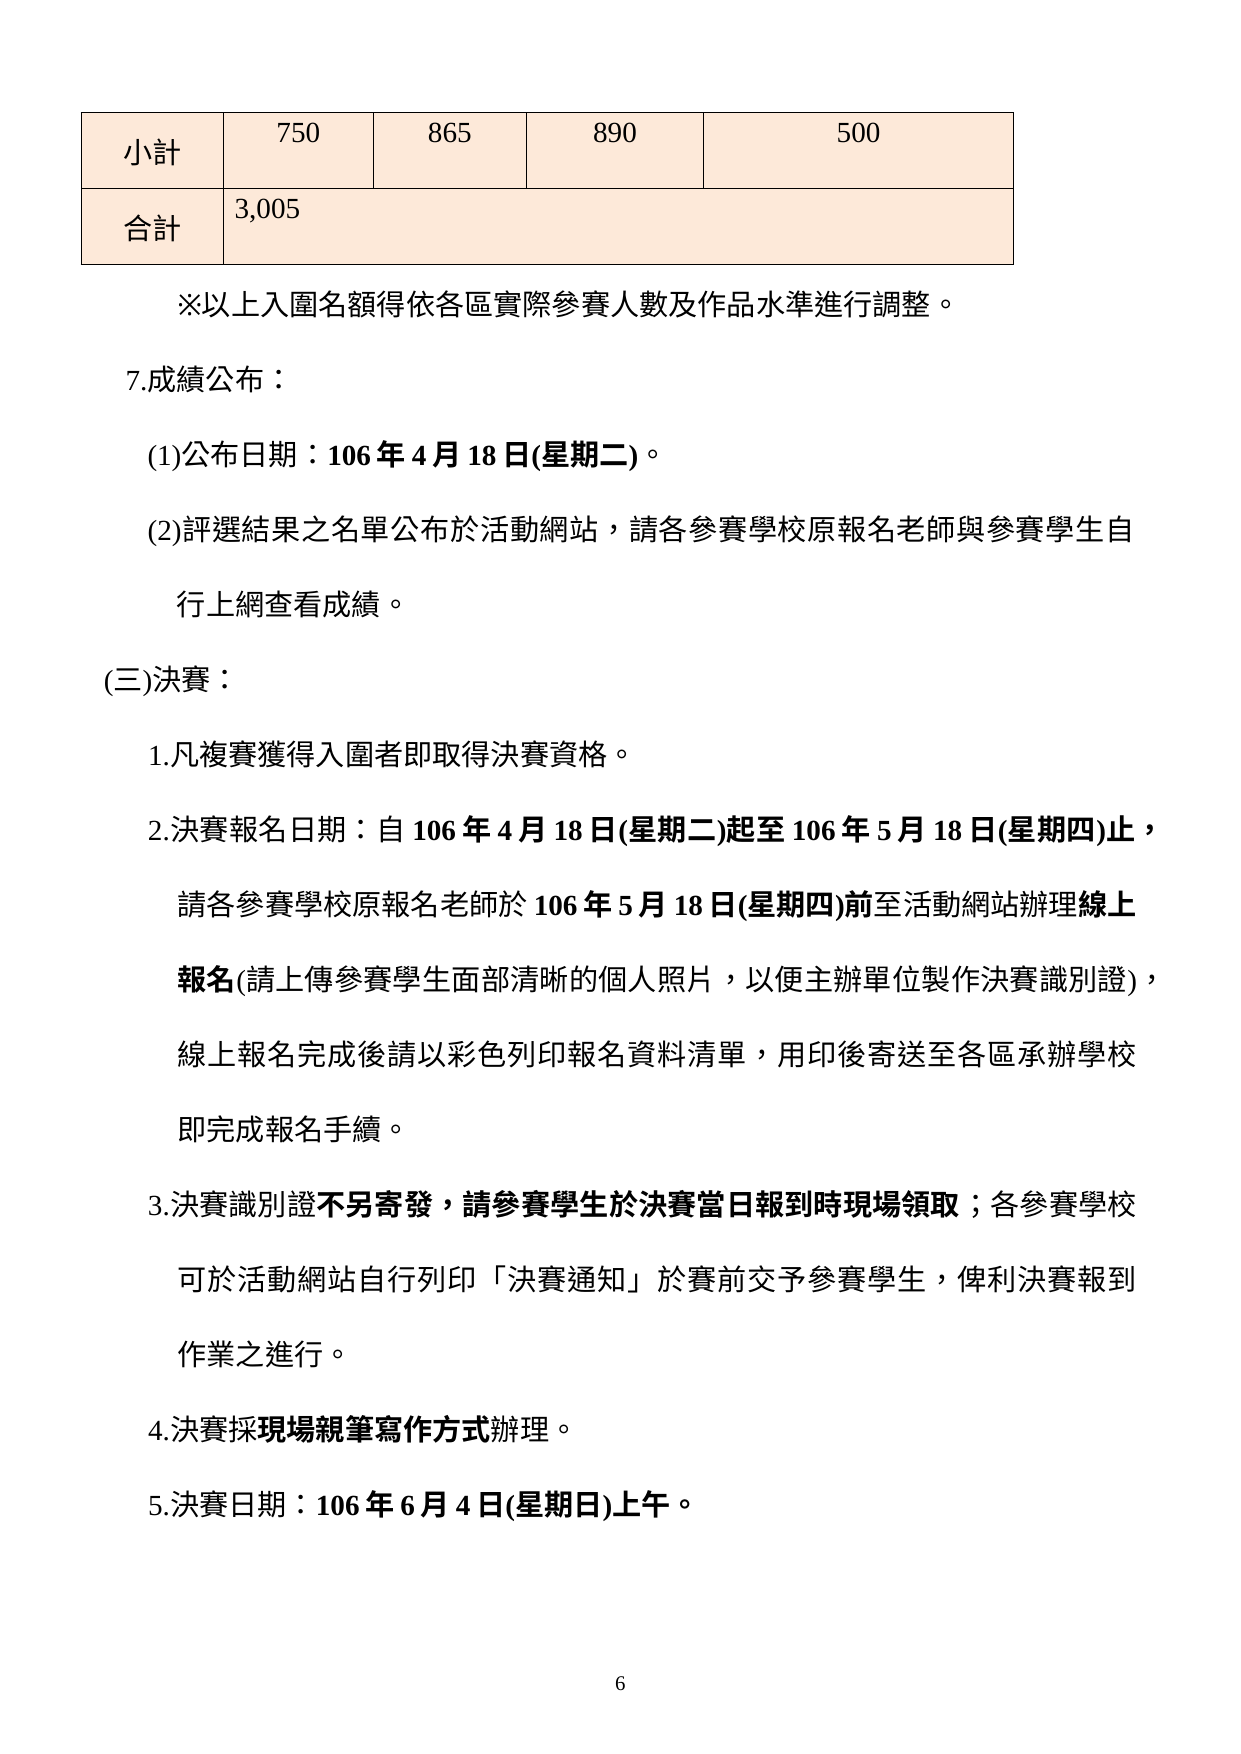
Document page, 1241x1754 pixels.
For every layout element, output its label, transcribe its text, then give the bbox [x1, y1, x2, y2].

text 7.成績公布： [103, 340, 1137, 415]
text 4.決賽採現場親筆寫作方式辦理。 [103, 1390, 1137, 1465]
table_cell 865 [374, 113, 526, 188]
text 1.凡複賽獲得入圍者即取得決賽資格。 [103, 715, 1137, 790]
table_cell 小計 [82, 113, 223, 188]
text (1)公布日期：106年4月18日(星期二)。 [103, 415, 1137, 490]
table_cell 500 [704, 113, 1013, 188]
table_cell 合計 [82, 189, 223, 264]
text 5.決賽日期：106年6月4日(星期日)上午。 [103, 1465, 1137, 1540]
text 3.決賽識別證不另寄發，請參賽學生於決賽當日報到時現場領取；各參賽學校可於活動網站自行列印「決賽通知」於賽前交予參賽學生，俾利決賽報到作業之進行。 [148, 1165, 1137, 1390]
text (2)評選結果之名單公布於活動網站，請各參賽學校原報名老師與參賽學生自行上網查看成績。 [147, 490, 1137, 640]
table_cell 750 [224, 113, 373, 188]
text 2.決賽報名日期：自106年4月18日(星期二)起至106年5月18日(星期四)止，請各參賽學校原報名老師於106年5月18日(星期四)前至活動網站辦理線上報名(請上傳參賽學生面部清晰的個人照片，以便主辦單位製作決賽識別證)，線上報名完成後請以彩色列印報名資料清單，用印後寄送至各區承辦學校即完成報名手續。 [148, 790, 1137, 1165]
table_cell 890 [527, 113, 703, 188]
table_cell 3,005 [224, 189, 1013, 264]
text (三)決賽： [103, 640, 1137, 715]
text ※以上入圍名額得依各區實際參賽人數及作品水準進行調整。 [103, 265, 1137, 340]
